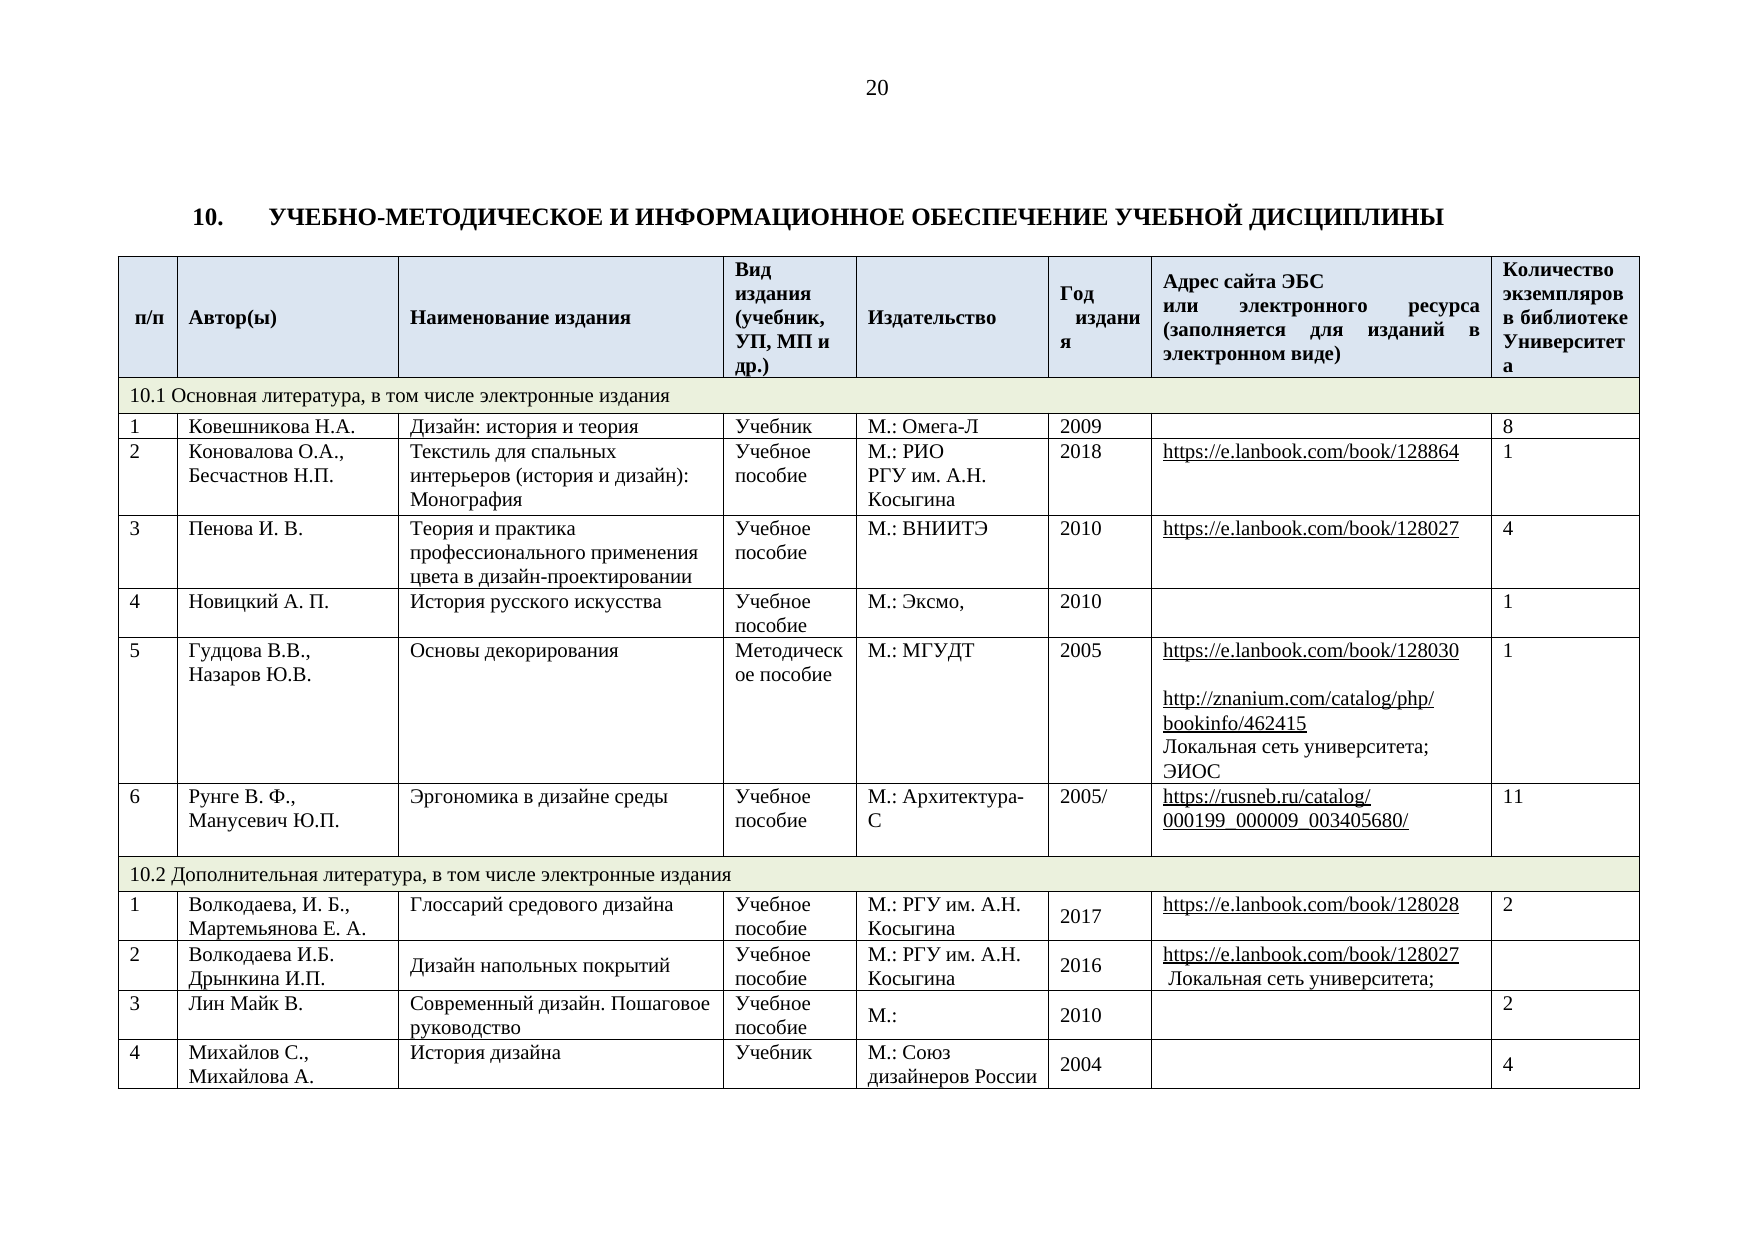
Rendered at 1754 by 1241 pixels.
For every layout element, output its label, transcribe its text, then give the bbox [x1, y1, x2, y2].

table_header Издательство [857, 257, 1048, 377]
table_cell 5 [119, 638, 177, 783]
table_cell Учебник [724, 1040, 856, 1088]
table_cell 2 [119, 941, 177, 989]
table_header Наименование издания [399, 257, 723, 377]
table_cell Новицкий А. П. [178, 589, 398, 637]
table_cell 2 [1492, 892, 1639, 940]
table_cell Коновалова О.А., Бесчастнов Н.П. [178, 439, 398, 515]
table_cell Глоссарий средового дизайна [399, 892, 723, 940]
table_cell Гудцова В.В., Назаров Ю.В. [178, 638, 398, 783]
table_cell 4 [119, 1040, 177, 1088]
table_cell 1 [119, 892, 177, 940]
table_cell Волкодаева, И. Б., Мартемьянова Е. А. [178, 892, 398, 940]
table_cell М.: РГУ им. А.Н. Косыгина [857, 941, 1048, 989]
table_cell М.: [857, 991, 1048, 1039]
table_cell Рунге В. Ф., Манусевич Ю.П. [178, 784, 398, 856]
table_cell 10.1 Основная литература, в том числе электронные издания [119, 378, 1639, 413]
table_cell Учебное пособие [724, 439, 856, 515]
table_cell Учебное пособие [724, 784, 856, 856]
subtitle УЧЕБНО-МЕТОДИЧЕСКОЕ И ИНФОРМАЦИОННОЕ ОБЕСПЕЧЕНИЕ УЧЕБНОЙ ДИСЦИПЛИНЫ [192, 202, 1636, 231]
table_cell Лин Майк В. [178, 991, 398, 1039]
table_cell 6 [119, 784, 177, 856]
table_header Вид издания (учебник, УП, МП и др.) [724, 257, 856, 377]
table_cell Учебное пособие [724, 892, 856, 940]
table_cell 4 [119, 589, 177, 637]
table_cell Эргономика в дизайне среды [399, 784, 723, 856]
table_cell 2016 [1049, 941, 1151, 989]
table_cell 4 [1492, 516, 1639, 588]
table_cell Учебное пособие [724, 589, 856, 637]
table_cell Пенова И. В. [178, 516, 398, 588]
table_cell 4 [1492, 1040, 1639, 1088]
table_cell https://e.lanbook.com/book/128027 Локальная сеть университета; [1152, 941, 1491, 989]
table_cell Михайлов С., Михайлова А. [178, 1040, 398, 1088]
table_cell Методическое пособие [724, 638, 856, 783]
table_cell 2010 [1049, 589, 1151, 637]
table_cell М.: Архитектура-С [857, 784, 1048, 856]
table_cell 2010 [1049, 516, 1151, 588]
table_cell https://e.lanbook.com/book/128027 [1152, 516, 1491, 588]
table_cell 2017 [1049, 892, 1151, 940]
table_cell 2018 [1049, 439, 1151, 515]
table_cell 2005 [1049, 638, 1151, 783]
table_cell 2005/ [1049, 784, 1151, 856]
table_cell 2009 [1049, 414, 1151, 438]
table_cell Теория и практика профессионального применения цвета в дизайн-проектировании [399, 516, 723, 588]
table_cell М.: Союз дизайнеров России [857, 1040, 1048, 1088]
table_cell [1152, 1040, 1491, 1088]
table_cell 11 [1492, 784, 1639, 856]
table_cell 1 [119, 414, 177, 438]
table_cell М.: МГУДТ [857, 638, 1048, 783]
table_cell История русского искусства [399, 589, 723, 637]
table_cell Современный дизайн. Пошаговое руководство [399, 991, 723, 1039]
table_cell М.: РИО РГУ им. А.Н. Косыгина [857, 439, 1048, 515]
table_cell 2 [1492, 991, 1639, 1039]
table_cell 1 [1492, 439, 1639, 515]
table_cell Учебник [724, 414, 856, 438]
table_cell https://e.lanbook.com/book/128028 [1152, 892, 1491, 940]
table_cell 2010 [1049, 991, 1151, 1039]
table_cell https://e.lanbook.com/book/128030 http://znanium.com/catalog/php/bookinfo/462415 Локальная сеть университета; ЭИОС [1152, 638, 1491, 783]
table_cell Ковешникова Н.А. [178, 414, 398, 438]
table_cell Текстиль для спальных интерьеров (история и дизайн): Монография [399, 439, 723, 515]
table_cell М.: Омега-Л [857, 414, 1048, 438]
table_cell Учебное пособие [724, 991, 856, 1039]
table_cell 1 [1492, 638, 1639, 783]
table_cell [1492, 941, 1639, 989]
table_cell Основы декорирования [399, 638, 723, 783]
table_header Количество экземпляров в библиотеке Университета [1492, 257, 1639, 377]
table_header п/п [119, 257, 177, 377]
table_cell 3 [119, 991, 177, 1039]
table_cell Дизайн: история и теория [399, 414, 723, 438]
table_cell Учебное пособие [724, 516, 856, 588]
table_cell 2 [119, 439, 177, 515]
table_header Автор(ы) [178, 257, 398, 377]
table_cell [1152, 589, 1491, 637]
table_cell М.: Эксмо, [857, 589, 1048, 637]
table_cell [1152, 991, 1491, 1039]
table_cell 10.2 Дополнительная литература, в том числе электронные издания [119, 857, 1639, 891]
table_cell 1 [1492, 589, 1639, 637]
table_cell [1152, 414, 1491, 438]
table_cell Учебное пособие [724, 941, 856, 989]
table_cell https://rusneb.ru/catalog/000199_000009_003405680/ [1152, 784, 1491, 856]
table_cell Дизайн напольных покрытий [399, 941, 723, 989]
table_cell М.: РГУ им. А.Н. Косыгина [857, 892, 1048, 940]
table_cell https://e.lanbook.com/book/128864 [1152, 439, 1491, 515]
table_cell 8 [1492, 414, 1639, 438]
table_cell 3 [119, 516, 177, 588]
table_cell 2004 [1049, 1040, 1151, 1088]
table_header Год издания [1049, 257, 1151, 377]
table_cell Волкодаева И.Б. Дрынкина И.П. [178, 941, 398, 989]
table_header Адрес сайта ЭБС или электронного ресурса (заполняется для изданий в электронном виде) [1152, 257, 1491, 377]
table_cell История дизайна [399, 1040, 723, 1088]
table_cell М.: ВНИИТЭ [857, 516, 1048, 588]
